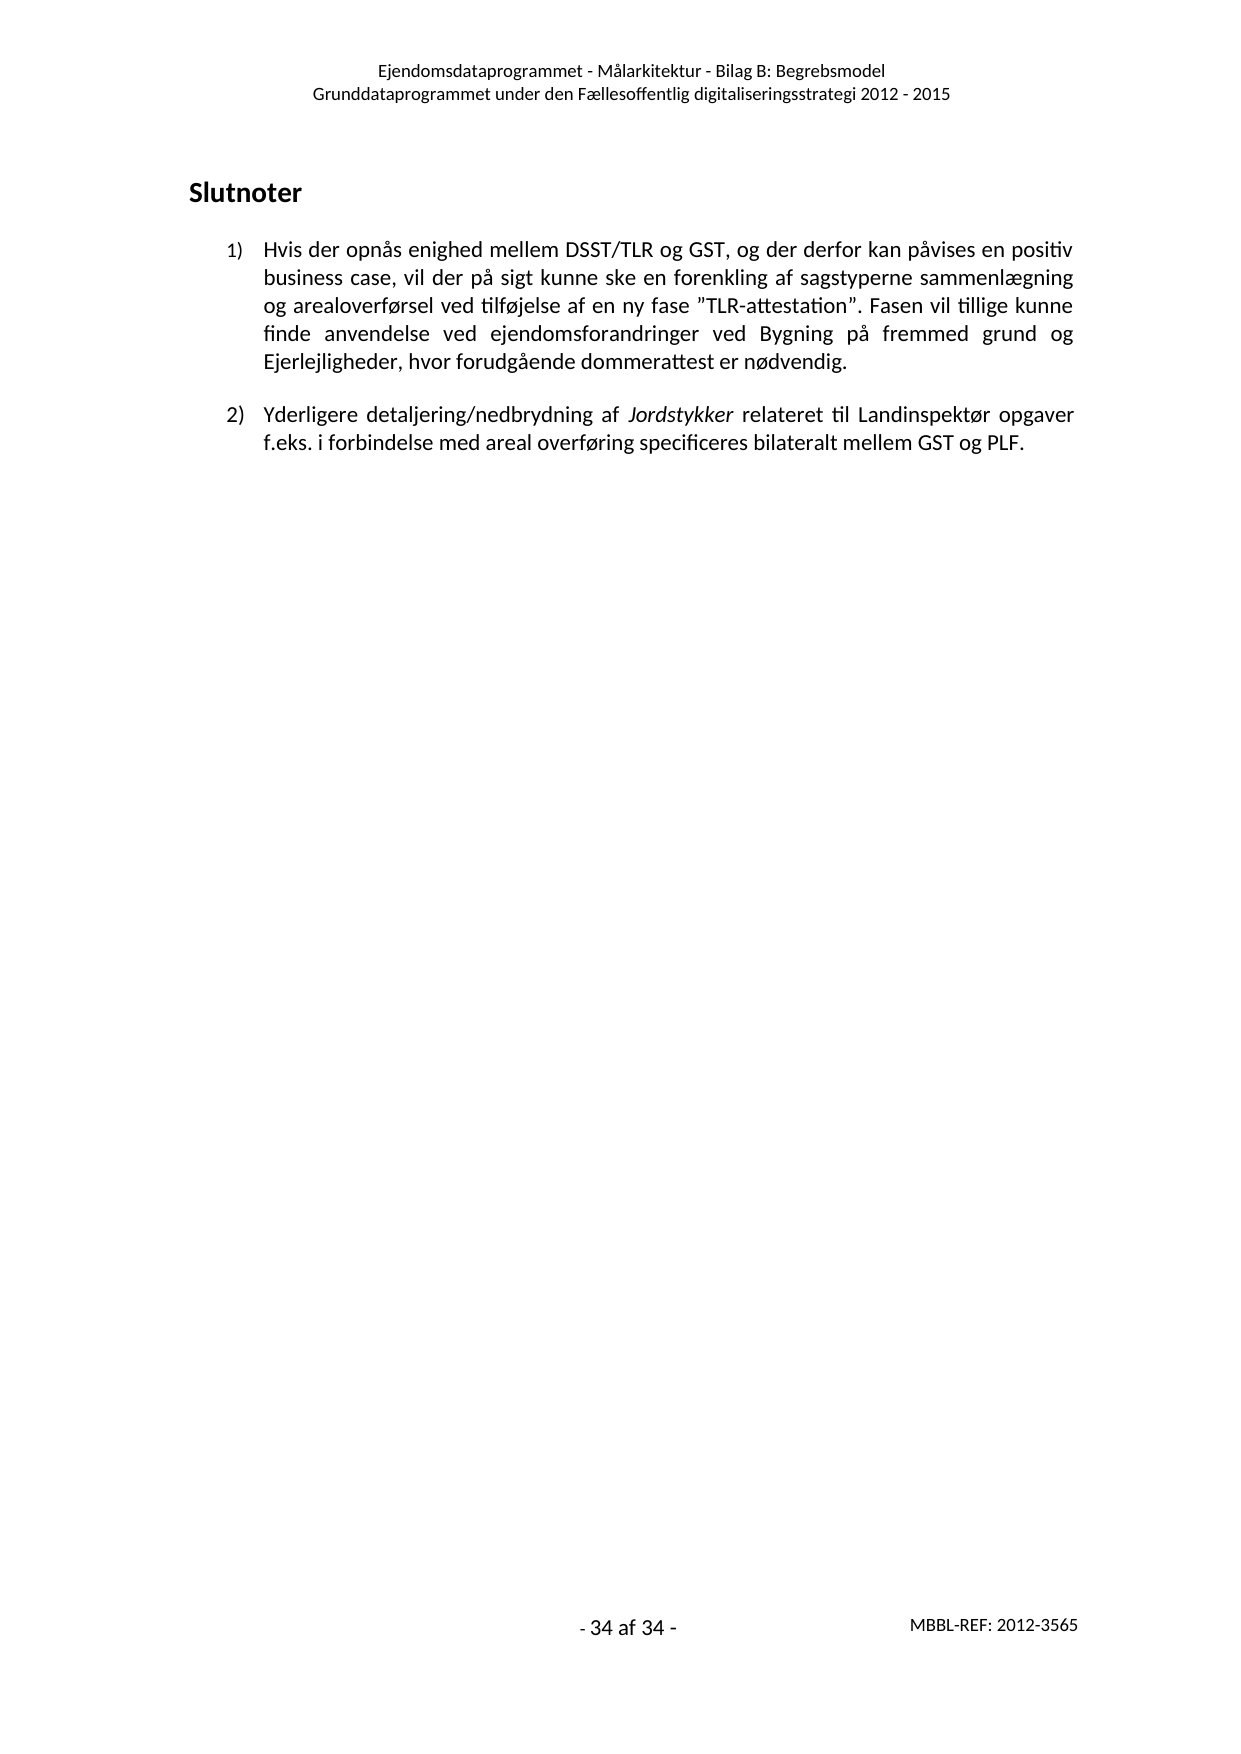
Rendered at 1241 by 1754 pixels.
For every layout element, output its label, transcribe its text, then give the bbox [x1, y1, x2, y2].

text Slutnoter [189, 174, 1075, 210]
list Yderligere detaljering/nedbrydning af Jordstykker relateret til Landinspektør opgaver f.eks. i forbindelse med areal overføring specificeres bilateralt mellem GST og PLF. [226, 400, 1075, 456]
list Hvis der opnås enighed mellem DSST/TLR og GST, og der derfor kan påvises en positiv business case, vil der på sigt kunne ske en forenkling af sagstyperne sammenlægning og arealoverførsel ved tilføjelse af en ny fase ”TLR-attestation”. Fasen vil tillige kunne finde anvendelse ved ejendomsforandringer ved Bygning på fremmed grund og Ejerlejligheder, hvor forudgående dommerattest er nødvendig. [226, 235, 1075, 375]
